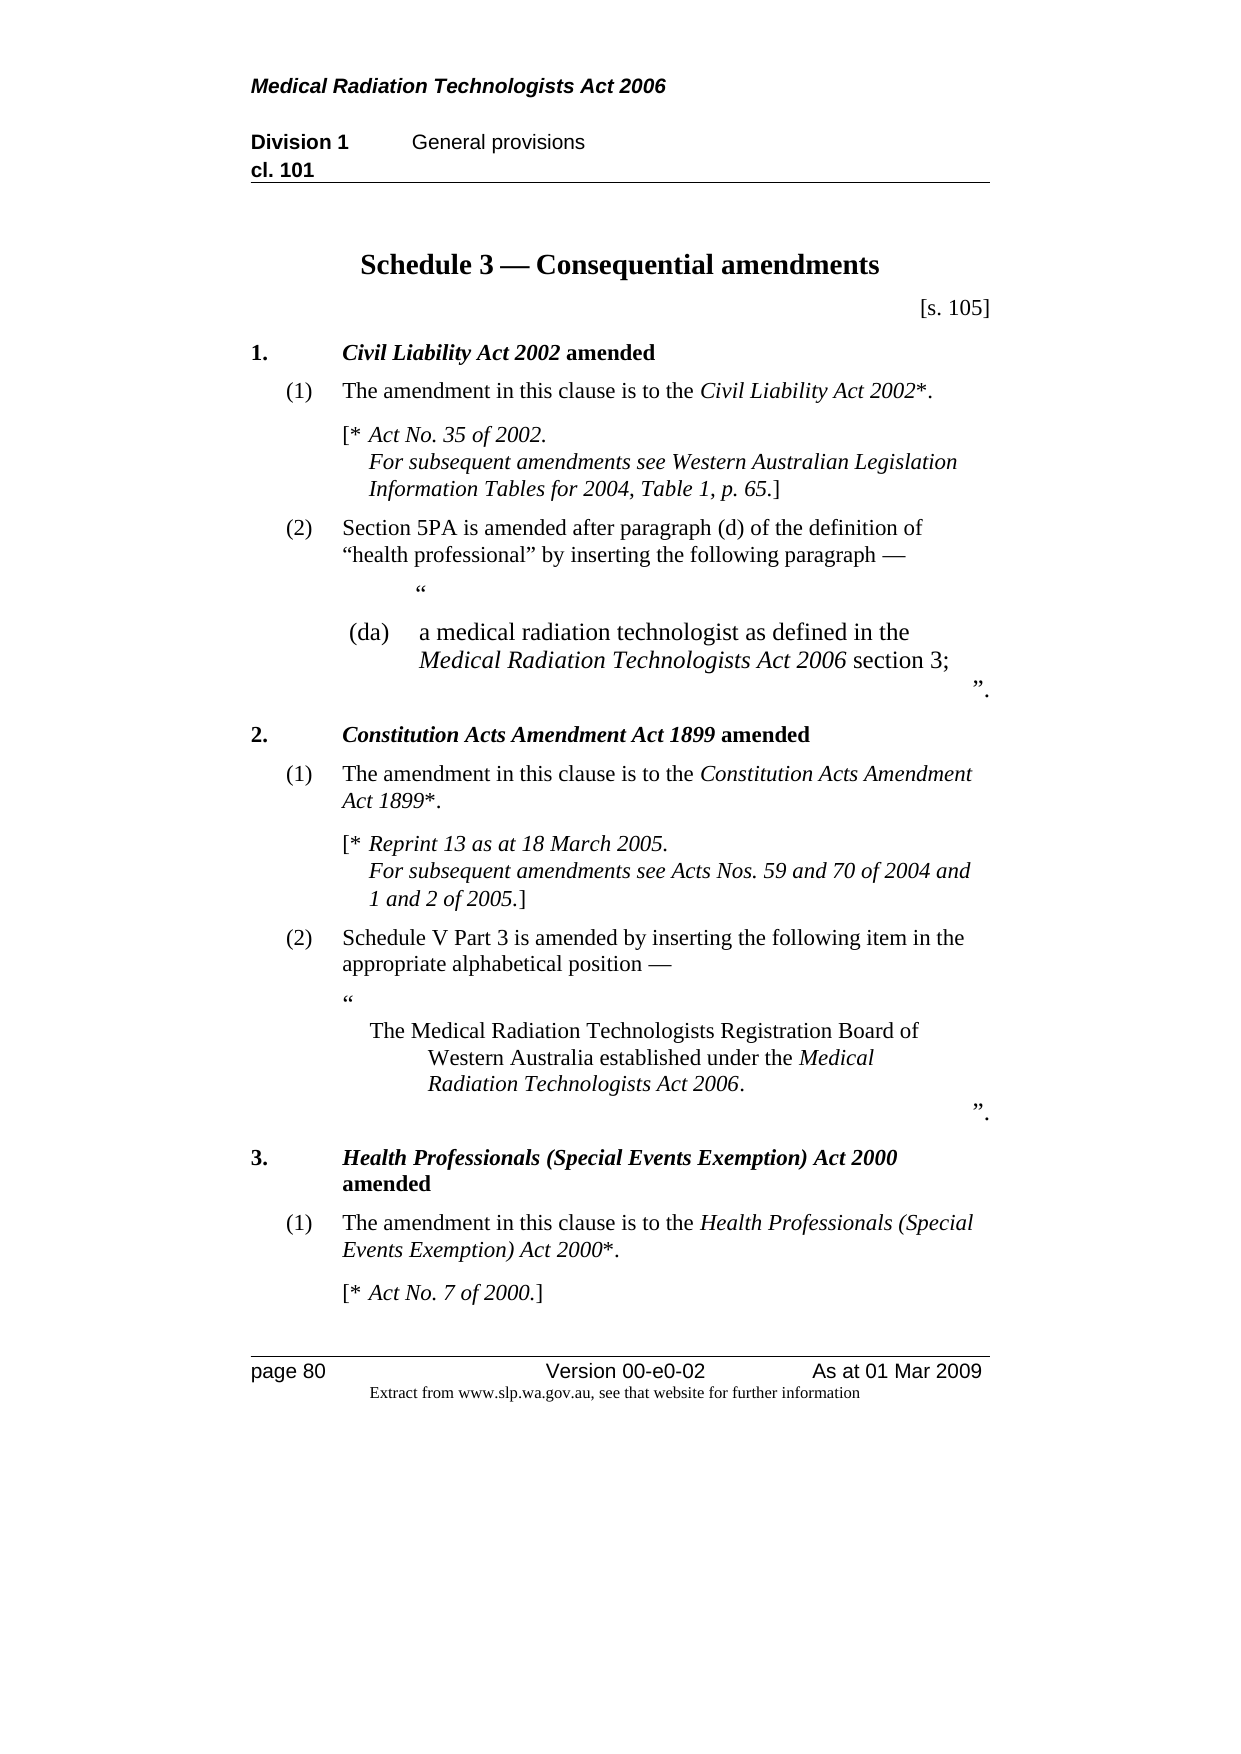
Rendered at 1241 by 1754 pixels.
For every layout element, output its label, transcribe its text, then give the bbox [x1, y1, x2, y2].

text ”. [251, 1097, 990, 1125]
text (1) The amendment in this clause is to the Constitution Acts Amendment Act 1899*. [251, 760, 990, 813]
text (1) The amendment in this clause is to the Health Professionals (Special Events Exemption) Act 2000*. [251, 1209, 990, 1262]
text (2) Schedule V Part 3 is amended by inserting the following item in the appropriate alphabetical position — [251, 923, 990, 976]
text ”. [251, 674, 990, 703]
subtitle 3. Health Professionals (Special Events Exemption) Act 2000 amended [251, 1144, 990, 1197]
text The Medical Radiation Technologists Registration Board of Western Australia established under the Medical Radiation Technologists Act 2006. [369, 1017, 960, 1097]
subtitle Schedule 3 — Consequential amendments [251, 247, 990, 281]
text (2) Section 5PA is amended after paragraph (d) of the definition of “health professional” by inserting the following paragraph — [251, 514, 990, 567]
subtitle 2. Constitution Acts Amendment Act 1899 amended [251, 722, 990, 748]
text For subsequent amendments see Acts Nos. 59 and 70 of 2004 and 1 and 2 of 2005.] [251, 857, 990, 911]
subtitle 1. Civil Liability Act 2002 amended [251, 339, 990, 365]
text [s. 105] [251, 293, 990, 320]
text [* Reprint 13 as at 18 March 2005. [251, 830, 990, 857]
text [* Act No. 7 of 2000.] [251, 1279, 990, 1306]
text For subsequent amendments see Western Australian Legislation Information Tables for 2004, Table 1, p. 65.] [251, 448, 990, 502]
text [* Act No. 35 of 2002. [251, 421, 990, 448]
text “ [342, 989, 990, 1017]
text “ [415, 579, 990, 608]
text (1) The amendment in this clause is to the Civil Liability Act 2002*. [251, 377, 990, 404]
text (da) a medical radiation technologist as defined in the Medical Radiation Technologists Act 2006 section 3; [251, 617, 990, 674]
